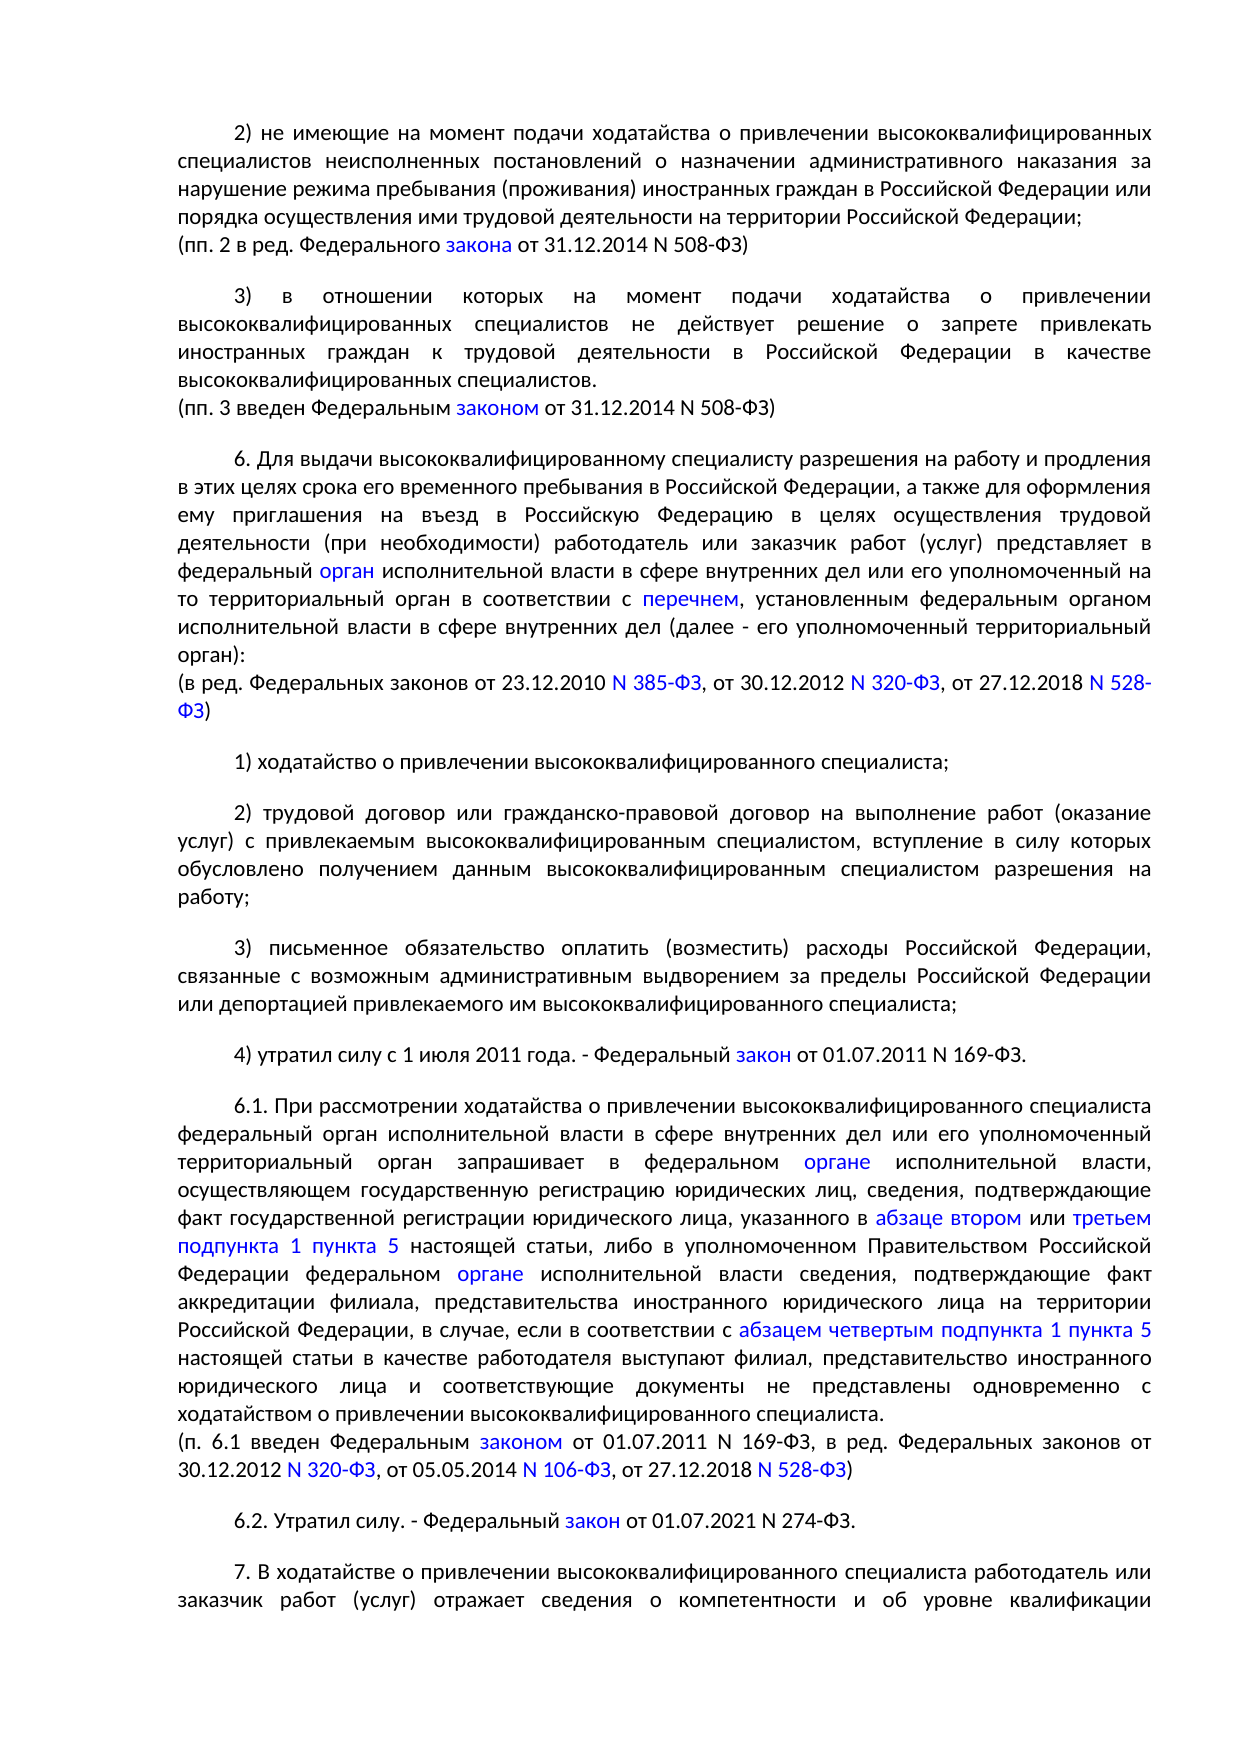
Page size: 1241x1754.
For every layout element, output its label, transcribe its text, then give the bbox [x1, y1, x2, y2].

text 2) трудовой договор или гражданско-правовой договор на выполнение работ (оказание услуг) с привлекаемым высококвалифицированным специалистом, вступление в силу которых обусловлено получением данным высококвалифицированным специалистом разрешения на работу; [177, 798, 1152, 910]
text 6.2. Утратил силу. - Федеральный закон от 01.07.2021 N 274-ФЗ. [177, 1506, 1152, 1534]
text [177, 1557, 1152, 1613]
text 1) ходатайство о привлечении высококвалифицированного специалиста; [177, 747, 1152, 775]
text 6. Для выдачи высококвалифицированному специалисту разрешения на работу и продления в этих целях срока его временного пребывания в Российской Федерации, а также для оформления ему приглашения на въезд в Российскую Федерацию в целях осуществления трудовой деятельности (при необходимости) работодатель или заказчик работ (услуг) представляет в федеральный орган исполнительной власти в сфере внутренних дел или его уполномоченный на то территориальный орган в соответствии с перечнем, установленным федеральным органом исполнительной власти в сфере внутренних дел (далее - его уполномоченный территориальный орган): [177, 444, 1152, 668]
text 6.1. При рассмотрении ходатайства о привлечении высококвалифицированного специалиста федеральный орган исполнительной власти в сфере внутренних дел или его уполномоченный территориальный орган запрашивает в федеральном органе исполнительной власти, осуществляющем государственную регистрацию юридических лиц, сведения, подтверждающие факт государственной регистрации юридического лица, указанного в абзаце втором или третьем подпункта 1 пункта 5 настоящей статьи, либо в уполномоченном Правительством Российской Федерации федеральном органе исполнительной власти сведения, подтверждающие факт аккредитации филиала, представительства иностранного юридического лица на территории Российской Федерации, в случае, если в соответствии с абзацем четвертым подпункта 1 пункта 5 настоящей статьи в качестве работодателя выступают филиал, представительство иностранного юридического лица и соответствующие документы не представлены одновременно с ходатайством о привлечении высококвалифицированного специалиста. [177, 1091, 1152, 1427]
text 2) не имеющие на момент подачи ходатайства о привлечении высококвалифицированных специалистов неисполненных постановлений о назначении административного наказания за нарушение режима пребывания (проживания) иностранных граждан в Российской Федерации или порядка осуществления ими трудовой деятельности на территории Российской Федерации; [177, 118, 1152, 230]
text (пп. 2 в ред. Федерального закона от 31.12.2014 N 508-ФЗ) [177, 230, 1152, 258]
text 4) утратил силу с 1 июля 2011 года. - Федеральный закон от 01.07.2011 N 169-ФЗ. [177, 1040, 1152, 1068]
text 3) письменное обязательство оплатить (возместить) расходы Российской Федерации, связанные с возможным административным выдворением за пределы Российской Федерации или депортацией привлекаемого им высококвалифицированного специалиста; [177, 933, 1152, 1017]
text 3) в отношении которых на момент подачи ходатайства о привлечении высококвалифицированных специалистов не действует решение о запрете привлекать иностранных граждан к трудовой деятельности в Российской Федерации в качестве высококвалифицированных специалистов. [177, 281, 1152, 393]
text (пп. 3 введен Федеральным законом от 31.12.2014 N 508-ФЗ) [177, 393, 1152, 421]
text (п. 6.1 введен Федеральным законом от 01.07.2011 N 169-ФЗ, в ред. Федеральных законов от 30.12.2012 N 320-ФЗ, от 05.05.2014 N 106-ФЗ, от 27.12.2018 N 528-ФЗ) [177, 1427, 1152, 1483]
text (в ред. Федеральных законов от 23.12.2010 N 385-ФЗ, от 30.12.2012 N 320-ФЗ, от 27.12.2018 N 528-ФЗ) [177, 668, 1152, 724]
